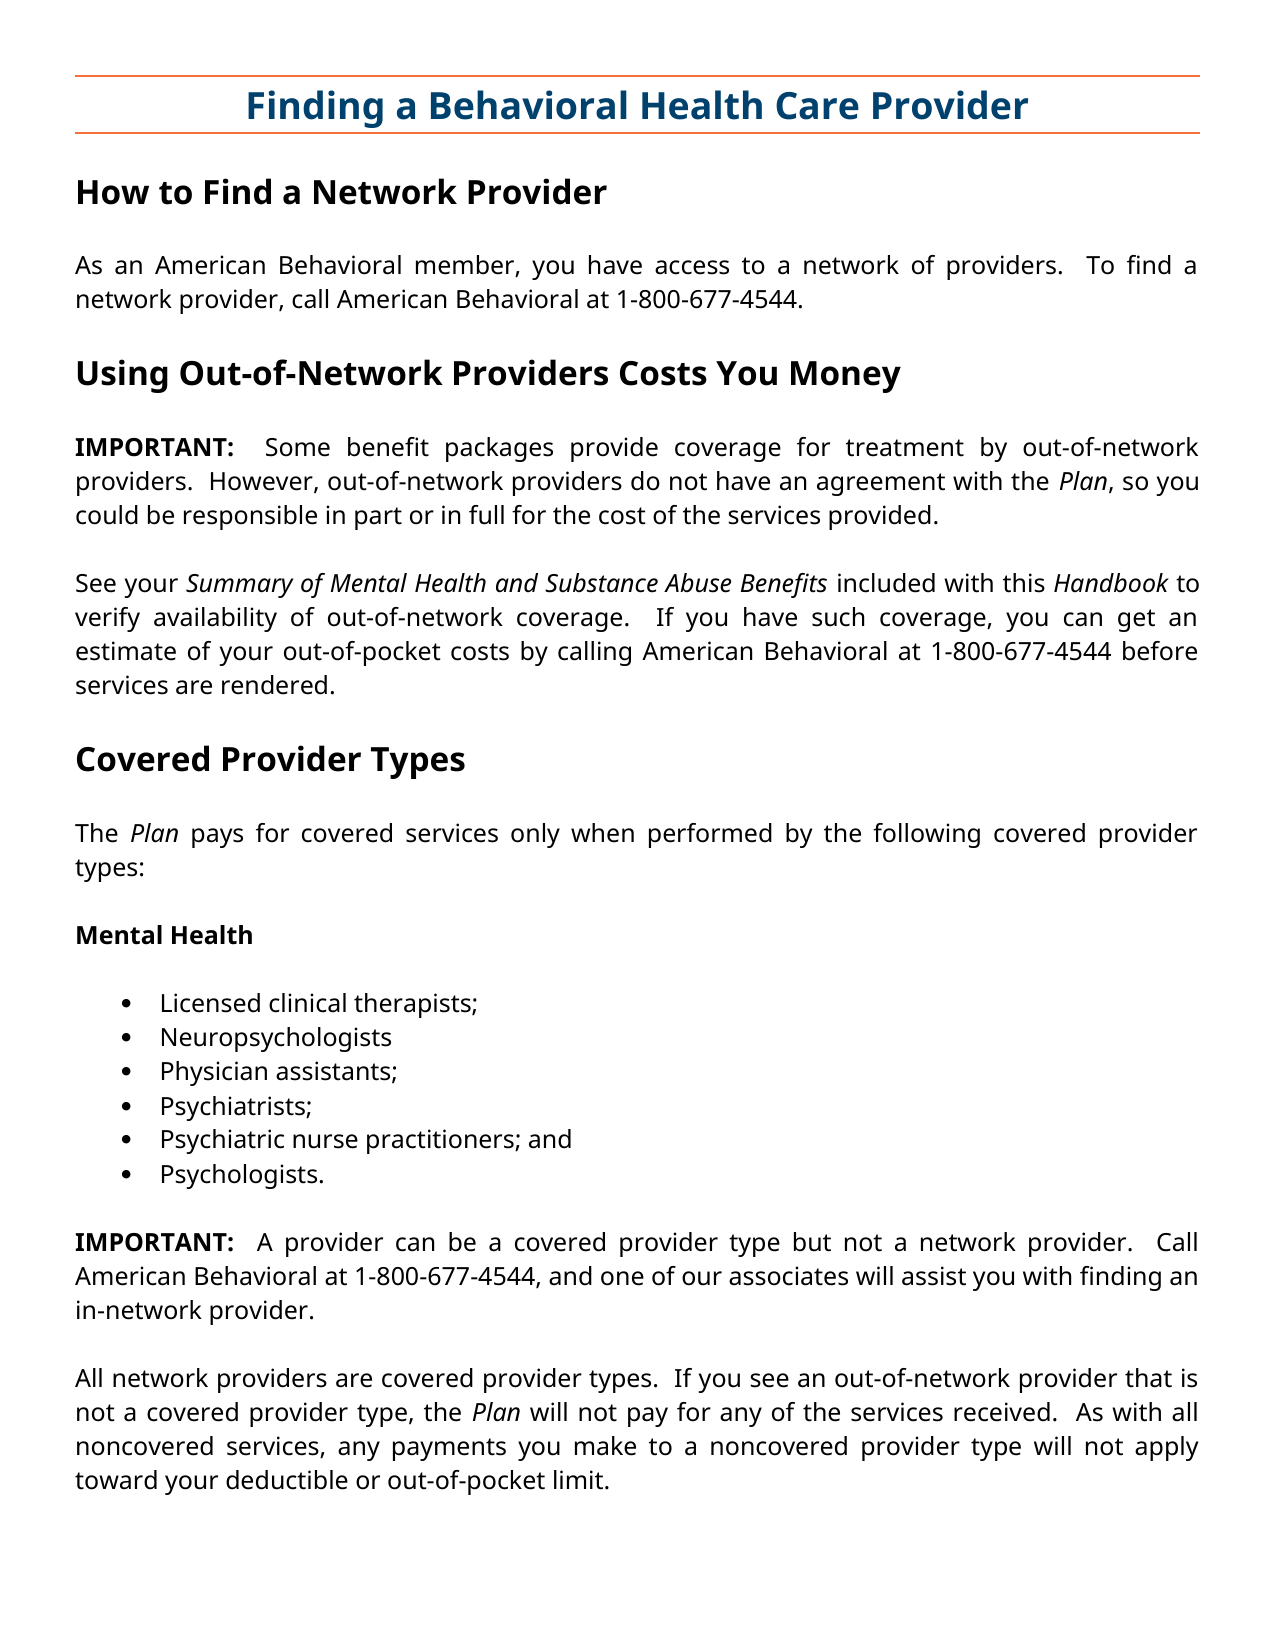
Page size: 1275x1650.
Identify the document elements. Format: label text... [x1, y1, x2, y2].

list Licensed clinical therapists; [122, 986, 1200, 1020]
list Psychiatrists; [122, 1088, 1200, 1122]
text Mental Health [75, 918, 1200, 952]
text The Plan pays for covered services only when performed by the following covered provider types: [75, 816, 1200, 884]
text IMPORTANT: A provider can be a covered provider type but not a network provider. Call American Behavioral at 1-800-677-4544, and one of our associates will assist you with finding an in-network provider. [75, 1224, 1200, 1327]
text Covered Provider Types [75, 736, 1200, 782]
text IMPORTANT: Some benefit packages provide coverage for treatment by out-of-network providers. However, out-of-network providers do not have an agreement with the Plan, so you could be responsible in part or in full for the cost of the services provided. [75, 429, 1200, 532]
subtitle Finding a Behavioral Health Care Provider [75, 77, 1200, 132]
text See your Summary of Mental Health and Substance Abuse Benefits included with this Handbook to verify availability of out-of-network coverage. If you have such coverage, you can get an estimate of your out-of-pocket costs by calling American Behavioral at 1-800-677-4544 before services are rendered. [75, 566, 1200, 702]
list Physician assistants; [122, 1054, 1200, 1088]
text How to Find a Network Provider [75, 168, 1200, 214]
text As an American Behavioral member, you have access to a network of providers. To find a network provider, call American Behavioral at 1-800-677-4544. [75, 248, 1200, 316]
text Using Out-of-Network Providers Costs You Money [75, 350, 1200, 396]
list Psychiatric nurse practitioners; and [122, 1122, 1200, 1156]
text All network providers are covered provider types. If you see an out-of-network provider that is not a covered provider type, the Plan will not pay for any of the services received. As with all noncovered services, any payments you make to a noncovered provider type will not apply toward your deductible or out-of-pocket limit. [75, 1361, 1200, 1497]
list Neuropsychologists [122, 1020, 1200, 1054]
list Psychologists. [122, 1156, 1200, 1190]
